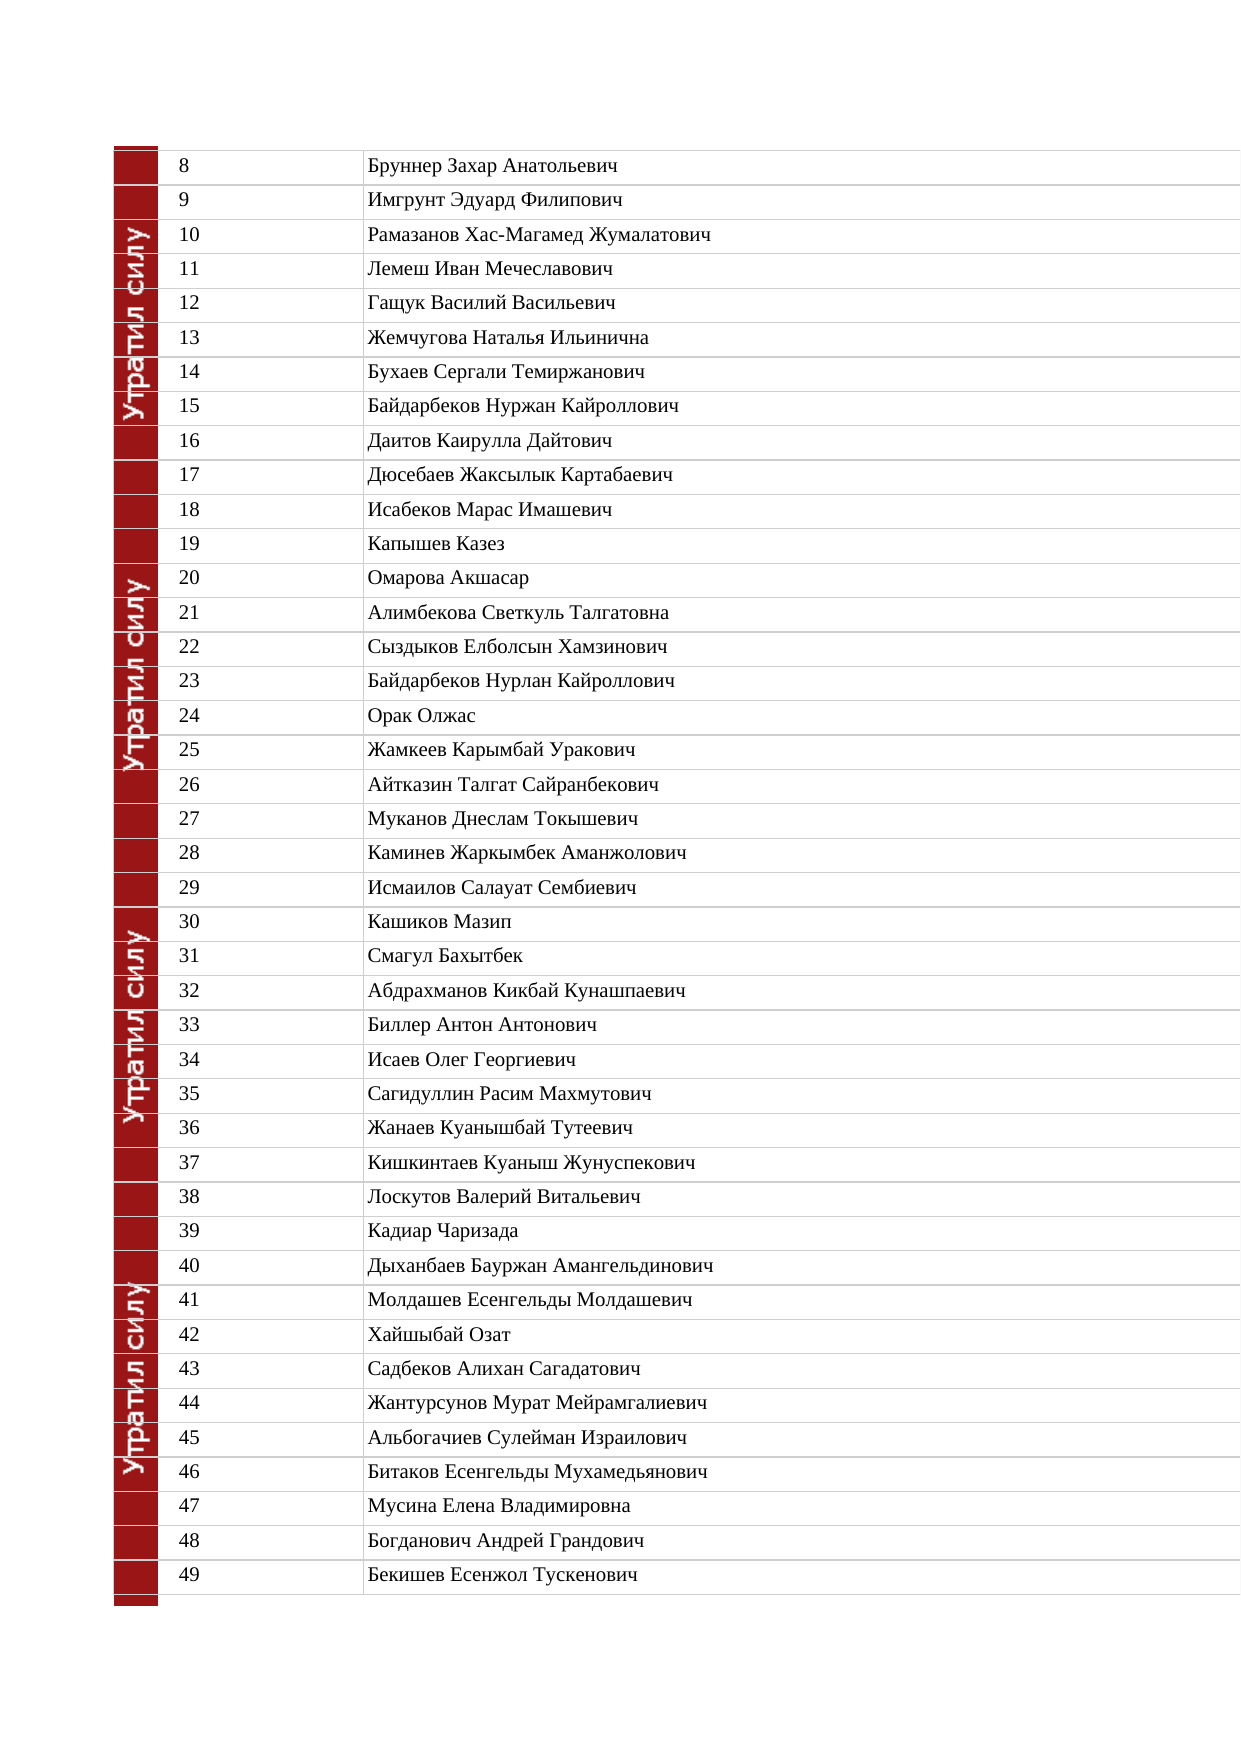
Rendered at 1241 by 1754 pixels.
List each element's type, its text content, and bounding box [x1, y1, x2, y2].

table_cell Бекишев Есенжол Тускенович [364, 1561, 1240, 1594]
table_cell 26 [114, 770, 363, 803]
table_cell Даитов Каирулла Дайтович [364, 426, 1240, 459]
table_cell 12 [114, 289, 363, 322]
table_cell 46 [114, 1458, 363, 1491]
table_cell Сыздыков Елболсын Хамзинович [364, 633, 1240, 666]
table_cell Лоскутов Валерий Витальевич [364, 1183, 1240, 1216]
table_cell Имгрунт Эдуард Филипович [364, 186, 1240, 219]
table_cell Байдарбеков Нуржан Кайроллович [364, 392, 1240, 425]
table_cell 49 [114, 1561, 363, 1594]
table_cell 16 [114, 426, 363, 459]
table_cell Лемеш Иван Мечеславович [364, 254, 1240, 287]
table_cell Гащук Василий Васильевич [364, 289, 1240, 322]
table_cell 38 [114, 1183, 363, 1216]
table_cell 20 [114, 564, 363, 597]
table_cell Рамазанов Хас-Магамед Жумалатович [364, 220, 1240, 253]
table_cell Альбогачиев Сулейман Израилович [364, 1423, 1240, 1456]
table_cell 37 [114, 1148, 363, 1181]
table_cell 11 [114, 254, 363, 287]
table_cell Алимбекова Светкуль Талгатовна [364, 598, 1240, 631]
table_cell Омарова Акшасар [364, 564, 1240, 597]
table_cell 13 [114, 323, 363, 356]
table_cell 39 [114, 1217, 363, 1250]
table_cell Жамкеев Карымбай Уракович [364, 736, 1240, 769]
table_cell 30 [114, 908, 363, 941]
table_cell 44 [114, 1389, 363, 1422]
table_cell Капышев Казез [364, 529, 1240, 562]
table_cell Исмаилов Салауат Сембиевич [364, 873, 1240, 906]
table_cell Сагидуллин Расим Махмутович [364, 1079, 1240, 1112]
table_cell Богданович Андрей Грандович [364, 1526, 1240, 1559]
table_cell 32 [114, 976, 363, 1009]
table_cell Кишкинтаев Куаныш Жунуспекович [364, 1148, 1240, 1181]
table_cell 25 [114, 736, 363, 769]
table_cell Орак Олжас [364, 701, 1240, 734]
table_cell Садбеков Алихан Сагадатович [364, 1354, 1240, 1387]
table_cell 45 [114, 1423, 363, 1456]
table_cell Исаев Олег Георгиевич [364, 1045, 1240, 1078]
table_cell 34 [114, 1045, 363, 1078]
table_cell 10 [114, 220, 363, 253]
table_cell 29 [114, 873, 363, 906]
table_cell 28 [114, 839, 363, 872]
table_cell 17 [114, 461, 363, 494]
picture [114, 146, 158, 150]
table_cell 31 [114, 942, 363, 975]
table_cell Каминев Жаркымбек Аманжолович [364, 839, 1240, 872]
table_cell Молдашев Есенгельды Молдашевич [364, 1286, 1240, 1319]
table_cell 15 [114, 392, 363, 425]
table_cell 24 [114, 701, 363, 734]
table_cell 19 [114, 529, 363, 562]
table_cell Айтказин Талгат Сайранбекович [364, 770, 1240, 803]
table_cell Исабеков Марас Имашевич [364, 495, 1240, 528]
table_cell Абдрахманов Кикбай Кунашпаевич [364, 976, 1240, 1009]
table_cell 14 [114, 358, 363, 391]
table_cell 9 [114, 186, 363, 219]
table_cell Жантурсунов Мурат Мейрамгалиевич [364, 1389, 1240, 1422]
table_cell 36 [114, 1114, 363, 1147]
table_cell 33 [114, 1011, 363, 1044]
table_cell 18 [114, 495, 363, 528]
table_cell 21 [114, 598, 363, 631]
table_cell 48 [114, 1526, 363, 1559]
table_cell Жемчугова Наталья Ильинична [364, 323, 1240, 356]
table_cell 27 [114, 804, 363, 837]
table_cell 8 [114, 151, 363, 184]
table_cell Мусина Елена Владимировна [364, 1492, 1240, 1525]
table_cell Смагул Бахытбек [364, 942, 1240, 975]
table_cell 42 [114, 1320, 363, 1353]
table_cell 23 [114, 667, 363, 700]
table_cell 47 [114, 1492, 363, 1525]
table_cell Дюсебаев Жаксылык Картабаевич [364, 461, 1240, 494]
table_cell Кашиков Мазип [364, 908, 1240, 941]
table_cell 22 [114, 633, 363, 666]
table_cell 43 [114, 1354, 363, 1387]
table_cell Бухаев Сергали Темиржанович [364, 358, 1240, 391]
table_cell Хайшыбай Озат [364, 1320, 1240, 1353]
table_cell 40 [114, 1251, 363, 1284]
table_cell Дыханбаев Бауржан Амангельдинович [364, 1251, 1240, 1284]
picture [114, 1595, 158, 1606]
table_cell Бруннер Захар Анатольевич [364, 151, 1240, 184]
table_cell 41 [114, 1286, 363, 1319]
table_cell Байдарбеков Нурлан Кайроллович [364, 667, 1240, 700]
table_cell Битаков Есенгельды Мухамедьянович [364, 1458, 1240, 1491]
table_cell Кадиар Чаризада [364, 1217, 1240, 1250]
table_cell Биллер Антон Антонович [364, 1011, 1240, 1044]
table_cell 35 [114, 1079, 363, 1112]
table_cell Жанаев Куанышбай Тутеевич [364, 1114, 1240, 1147]
table_cell Муканов Днеслам Токышевич [364, 804, 1240, 837]
